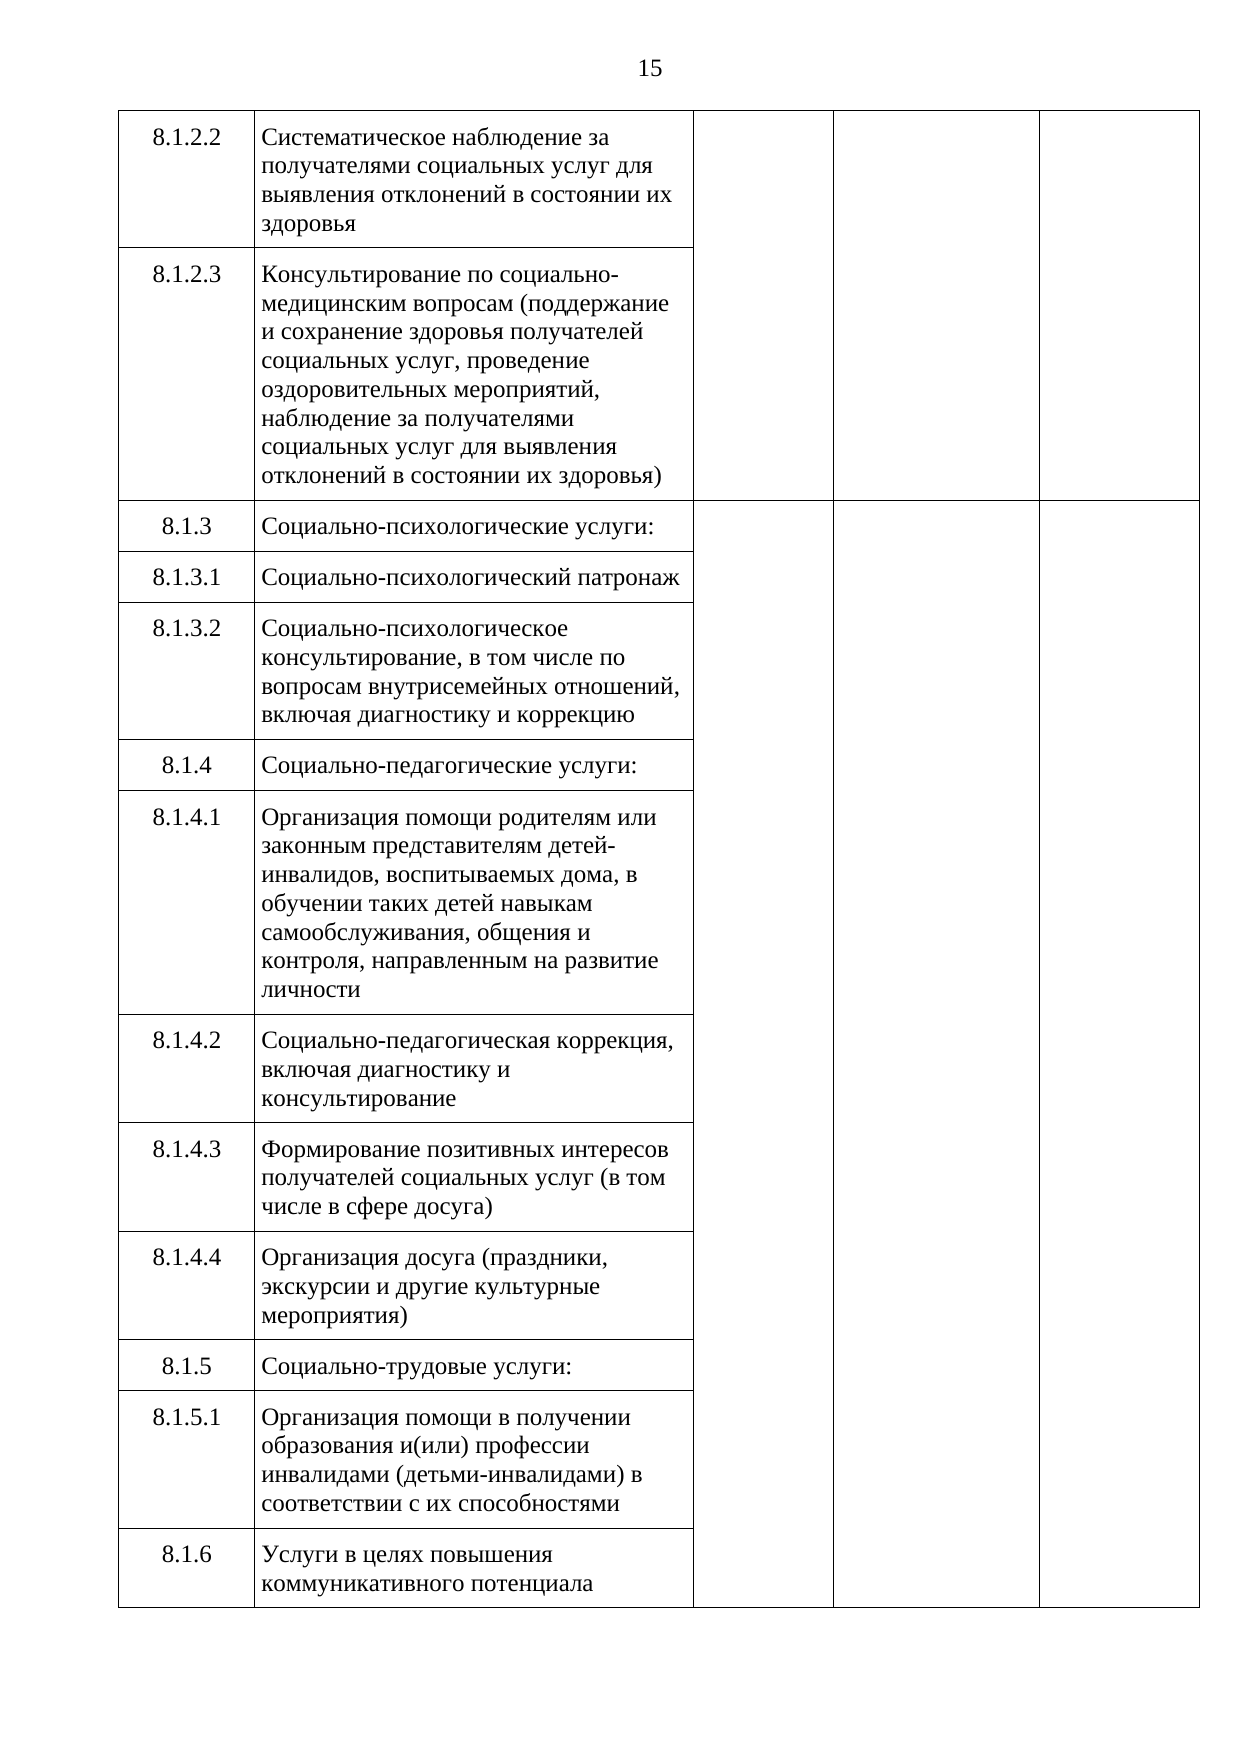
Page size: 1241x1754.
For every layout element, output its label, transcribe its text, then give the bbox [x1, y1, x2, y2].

table_cell Систематическое наблюдение за получателями социальных услуг для выявления отклонений в состоянии их здоровья [255, 111, 693, 247]
table_cell 8.1.2.2 [119, 111, 254, 247]
table_cell Организация помощи родителям или законным представителям детей-инвалидов, воспитываемых дома, в обучении таких детей навыкам самообслуживания, общения и контроля, направленным на развитие личности [255, 791, 693, 1013]
table_cell Организация помощи в получении образования и(или) профессии инвалидами (детьми-инвалидами) в соответствии с их способностями [255, 1391, 693, 1527]
table_cell 8.1.4.2 [119, 1015, 254, 1122]
table_cell [834, 1339, 1039, 1607]
table_cell 8.1.4.1 [119, 791, 254, 1013]
table_cell [1040, 1339, 1199, 1607]
table_cell Организация досуга (праздники, экскурсии и другие культурные мероприятия) [255, 1232, 693, 1339]
table_cell 8.1.6 [119, 1529, 254, 1607]
table_cell 8.1.4.3 [119, 1123, 254, 1231]
table_cell Социально-педагогические услуги: [255, 740, 693, 790]
table_cell 8.1.3.1 [119, 552, 254, 602]
table_cell Социально-психологические услуги: [255, 501, 693, 551]
table_cell Социально-трудовые услуги: [255, 1340, 693, 1390]
table_cell 8.1.4 [119, 740, 254, 790]
table_cell 8.1.3 [119, 501, 254, 551]
table_cell Формирование позитивных интересов получателей социальных услуг (в том числе в сфере досуга) [255, 1123, 693, 1231]
table_cell 8.1.3.2 [119, 603, 254, 739]
table_cell Социально-психологический патронаж [255, 552, 693, 602]
table_cell [694, 501, 833, 1339]
table_cell 8.1.4.4 [119, 1232, 254, 1339]
table_cell 8.1.5 [119, 1340, 254, 1390]
table_cell Социально-психологическое консультирование, в том числе по вопросам внутрисемейных отношений, включая диагностику и коррекцию [255, 603, 693, 739]
table_cell [1040, 501, 1199, 1339]
table_cell [694, 1339, 833, 1607]
table_cell Консультирование по социально-медицинским вопросам (поддержание и сохранение здоровья получателей социальных услуг, проведение оздоровительных мероприятий, наблюдение за получателями социальных услуг для выявления отклонений в состоянии их здоровья) [255, 248, 693, 499]
table_cell 8.1.5.1 [119, 1391, 254, 1527]
table_cell [834, 501, 1039, 1339]
table_cell 8.1.2.3 [119, 248, 254, 499]
table_cell Социально-педагогическая коррекция, включая диагностику и консультирование [255, 1015, 693, 1122]
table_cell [255, 1529, 693, 1607]
